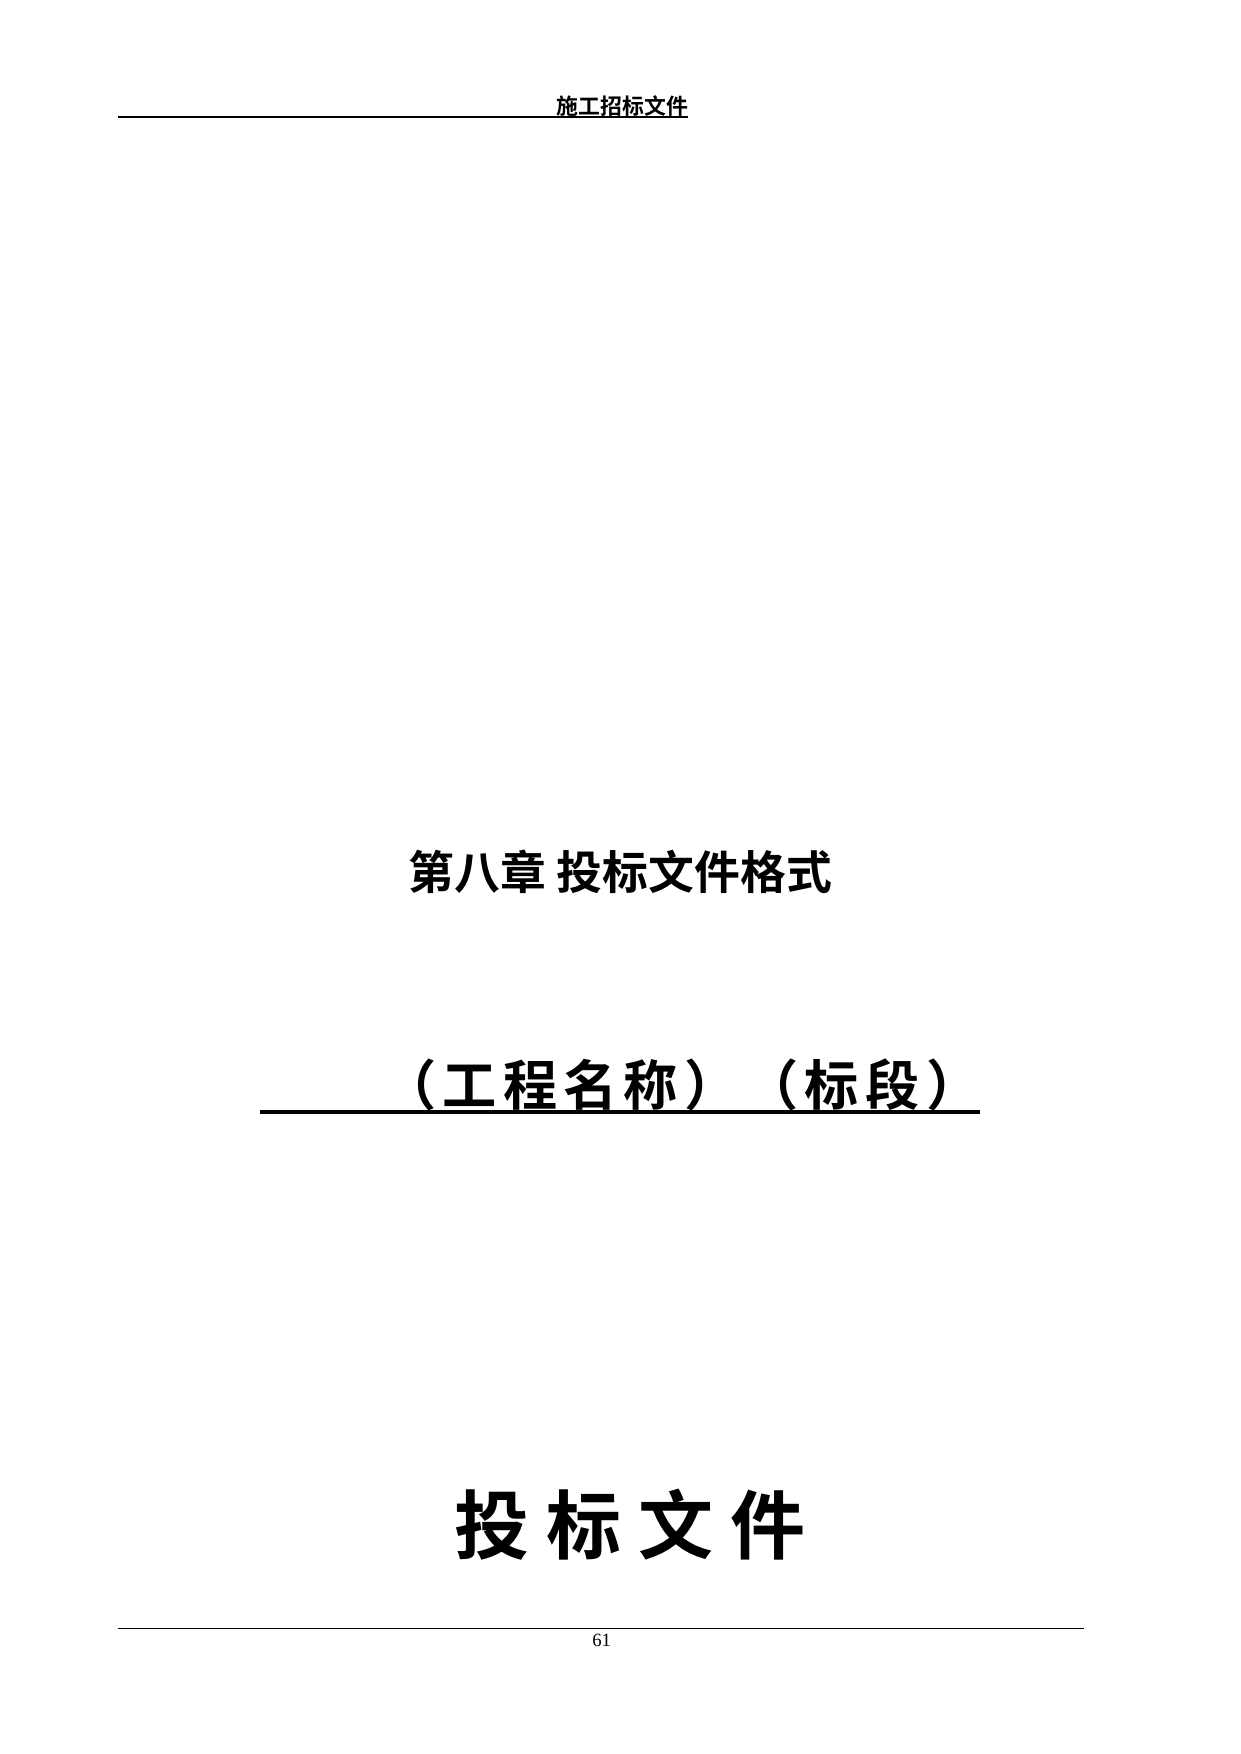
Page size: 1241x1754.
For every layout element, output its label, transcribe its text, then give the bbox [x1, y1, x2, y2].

text （工程名称）（标段） [118, 1033, 1122, 1131]
text 投 标 文 件 [137, 1456, 1122, 1586]
text 第八章 投标文件格式 [118, 821, 1122, 918]
